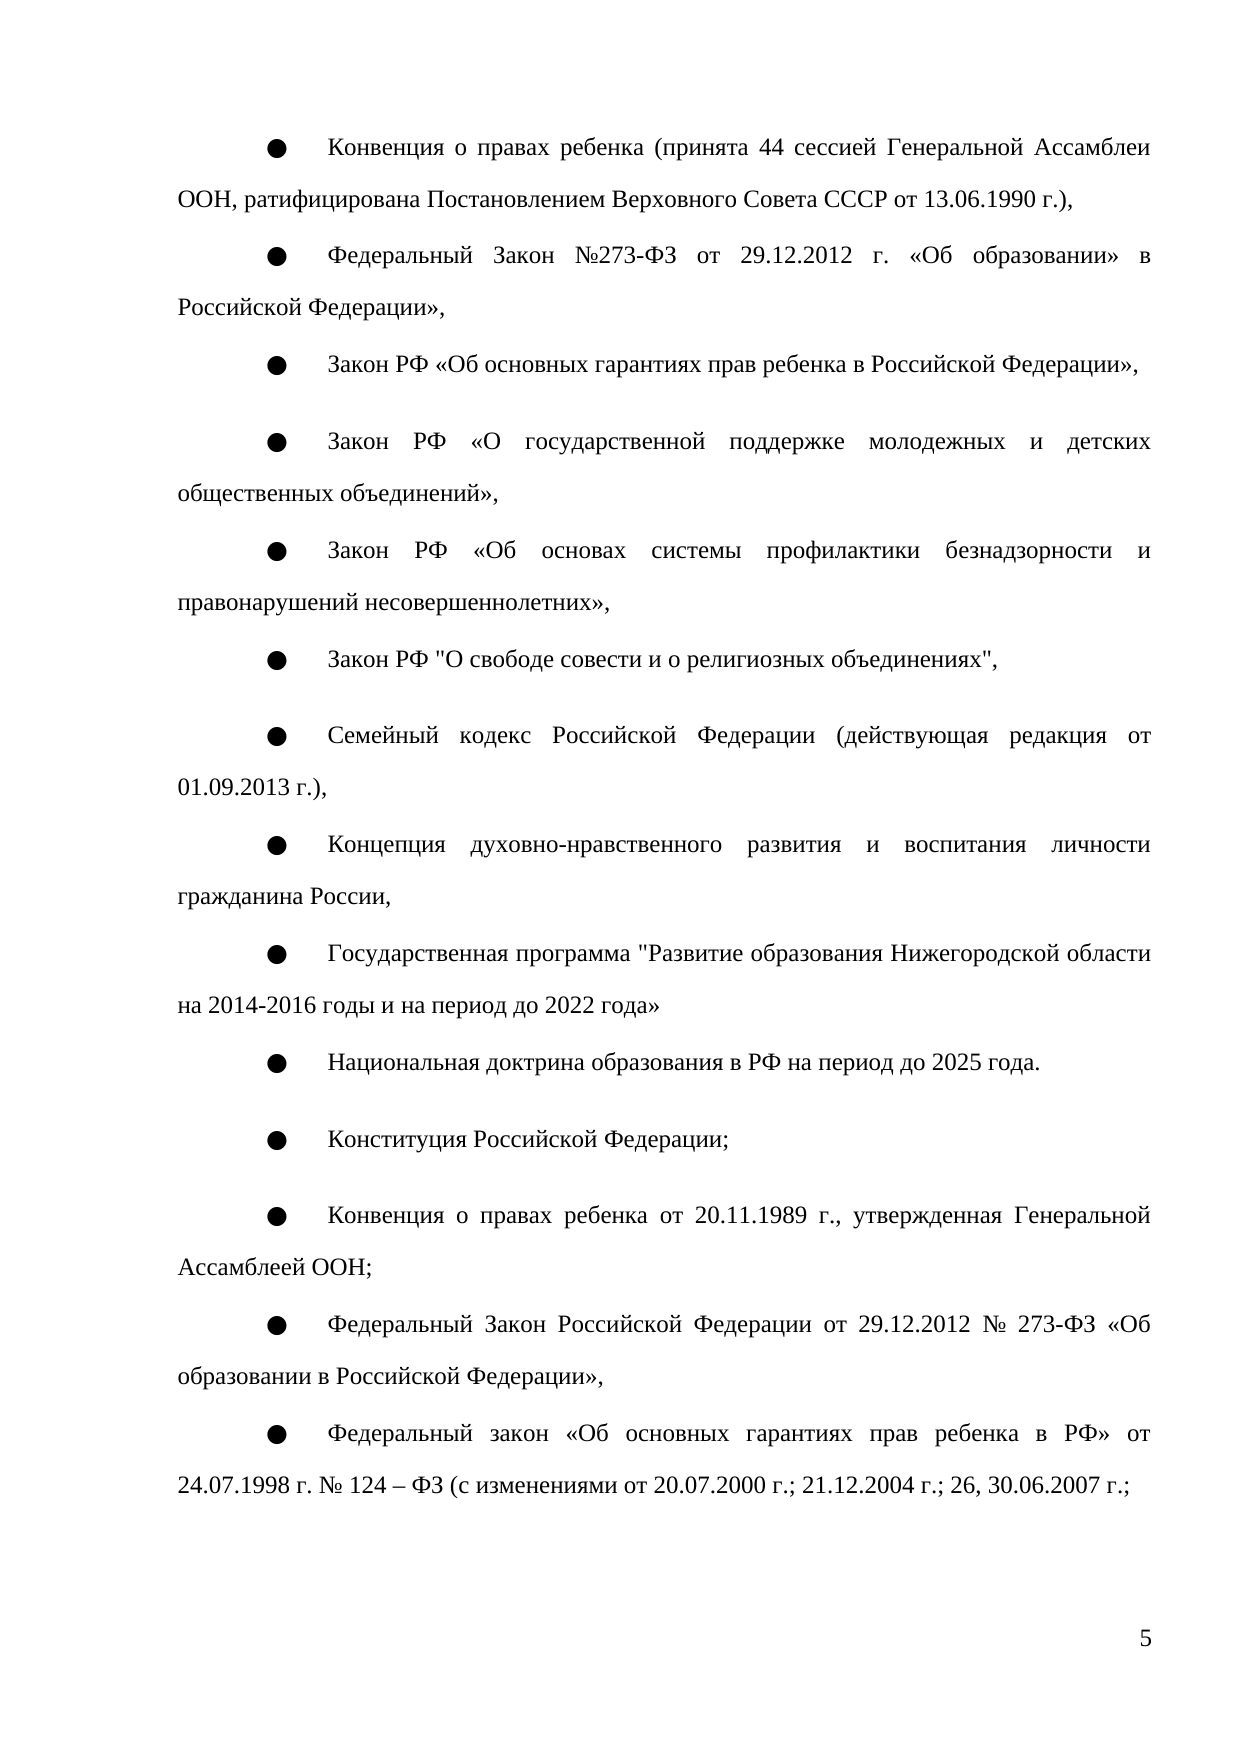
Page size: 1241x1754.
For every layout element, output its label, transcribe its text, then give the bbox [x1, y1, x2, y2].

list Закон РФ "О свободе совести и о религиозных объединениях", [177, 630, 1152, 681]
list Федеральный закон «Об основных гарантиях прав ребенка в РФ» от 24.07.1998 г. № 124 – ФЗ (с изменениями от 20.07.2000 г.; 21.12.2004 г.; 26, 30.06.2007 г.; [177, 1404, 1152, 1499]
list Закон РФ «О государственной поддержке молодежных и детских общественных объединений», [177, 412, 1152, 507]
list Федеральный Закон Российской Федерации от 29.12.2012 № 273-ФЗ «Об образовании в Российской Федерации», [177, 1296, 1152, 1390]
list Конвенция о правах ребенка от 20.11.1989 г., утвержденная Генеральной Ассамблеей ООН; [177, 1187, 1152, 1281]
list Государственная программа "Развитие образования Нижегородской области на 2014-2016 годы и на период до 2022 года» [177, 924, 1152, 1019]
list Конвенция о правах ребенка (принята 44 сессией Генеральной Ассамблеи ООН, ратифицирована Постановлением Верховного Совета СССР от 13.06.1990 г.), [177, 118, 1152, 212]
list Семейный кодекс Российской Федерации (действующая редакция от 01.09.2013 г.), [177, 707, 1152, 801]
list Концепция духовно-нравственного развития и воспитания личности гражданина России, [177, 816, 1152, 910]
list Закон РФ «Об основах системы профилактики безнадзорности и правонарушений несовершеннолетних», [177, 521, 1152, 616]
list Национальная доктрина образования в РФ на период до 2025 года. [177, 1033, 1152, 1084]
list Конституция Российской Федерации; [177, 1110, 1152, 1161]
list Закон РФ «Об основных гарантиях прав ребенка в Российской Федерации», [177, 336, 1152, 387]
list Федеральный Закон №273-ФЗ от 29.12.2012 г. «Об образовании» в Российской Федерации», [177, 227, 1152, 321]
